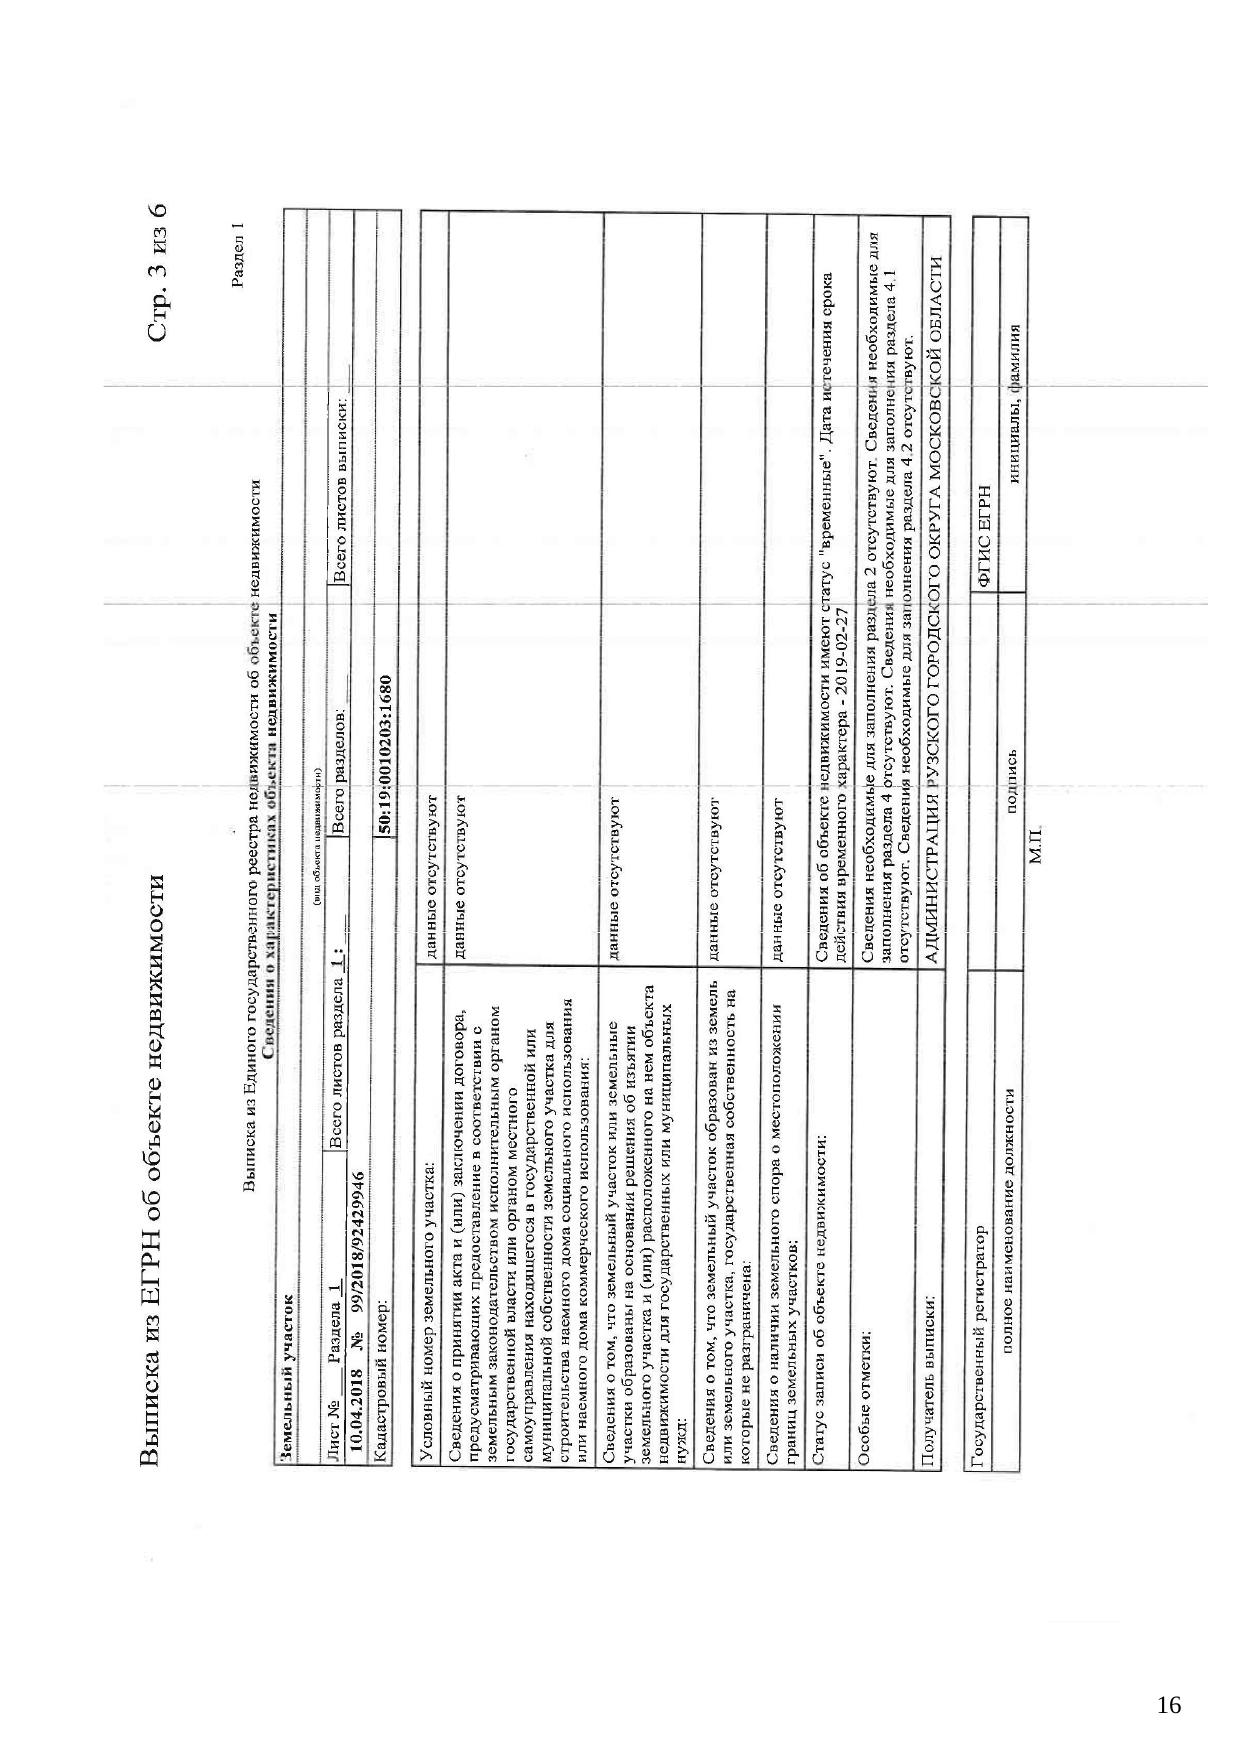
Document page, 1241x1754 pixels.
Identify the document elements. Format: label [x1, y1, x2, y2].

picture [103, 88, 1208, 1623]
